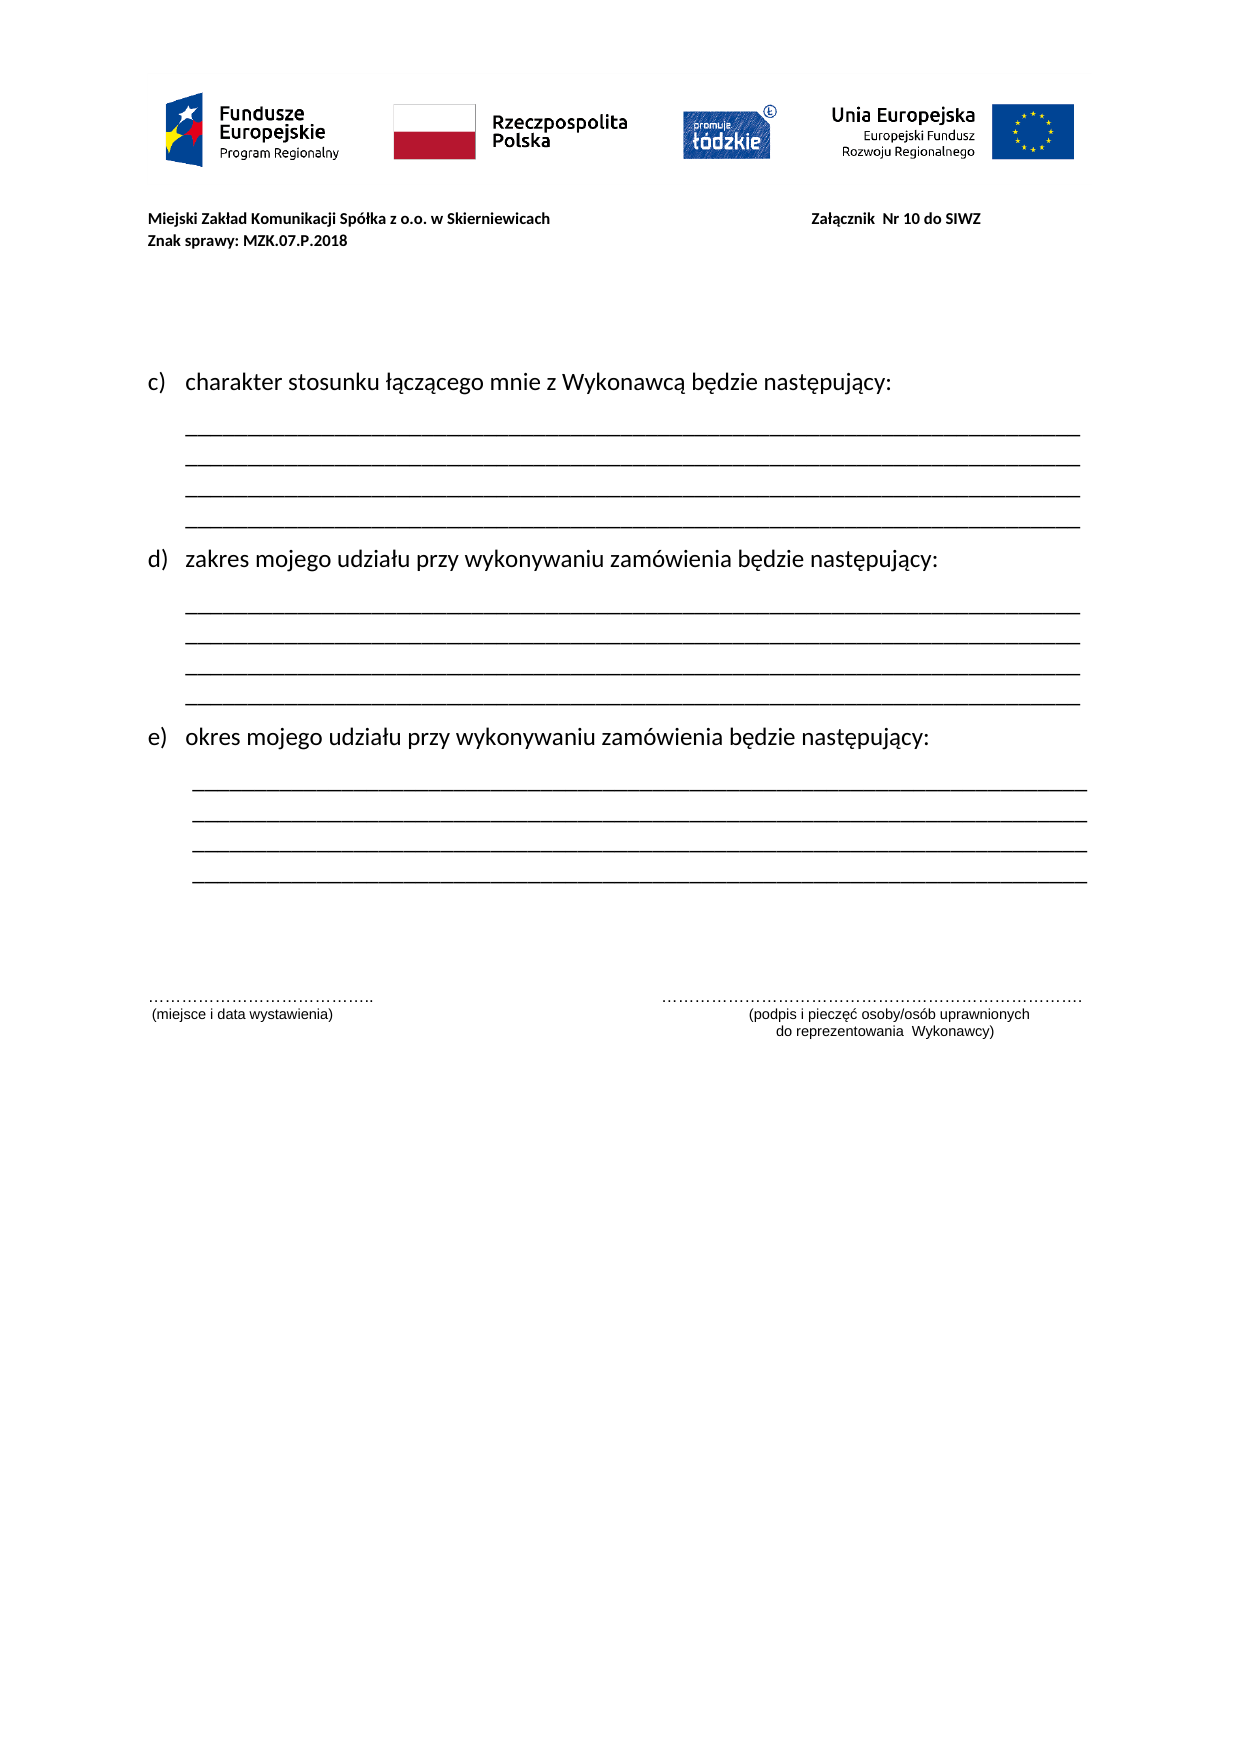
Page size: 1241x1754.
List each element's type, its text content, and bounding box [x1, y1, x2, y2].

text do reprezentowania Wykonawcy) [185, 1023, 1093, 1039]
text (miejsce i data wystawienia) (podpis i pieczęć osoby/osób uprawnionych [148, 1006, 1093, 1023]
list okres mojego udziału przy wykonywaniu zamówienia będzie następujący: [148, 721, 1093, 752]
picture [147, 73, 1092, 185]
text ………………………………….. …………………………………………………………………. [148, 987, 1093, 1006]
list charakter stosunku łączącego mnie z Wykonawcą będzie następujący: [148, 366, 1093, 397]
list zakres mojego udziału przy wykonywaniu zamówienia będzie następujący: [148, 544, 1093, 574]
